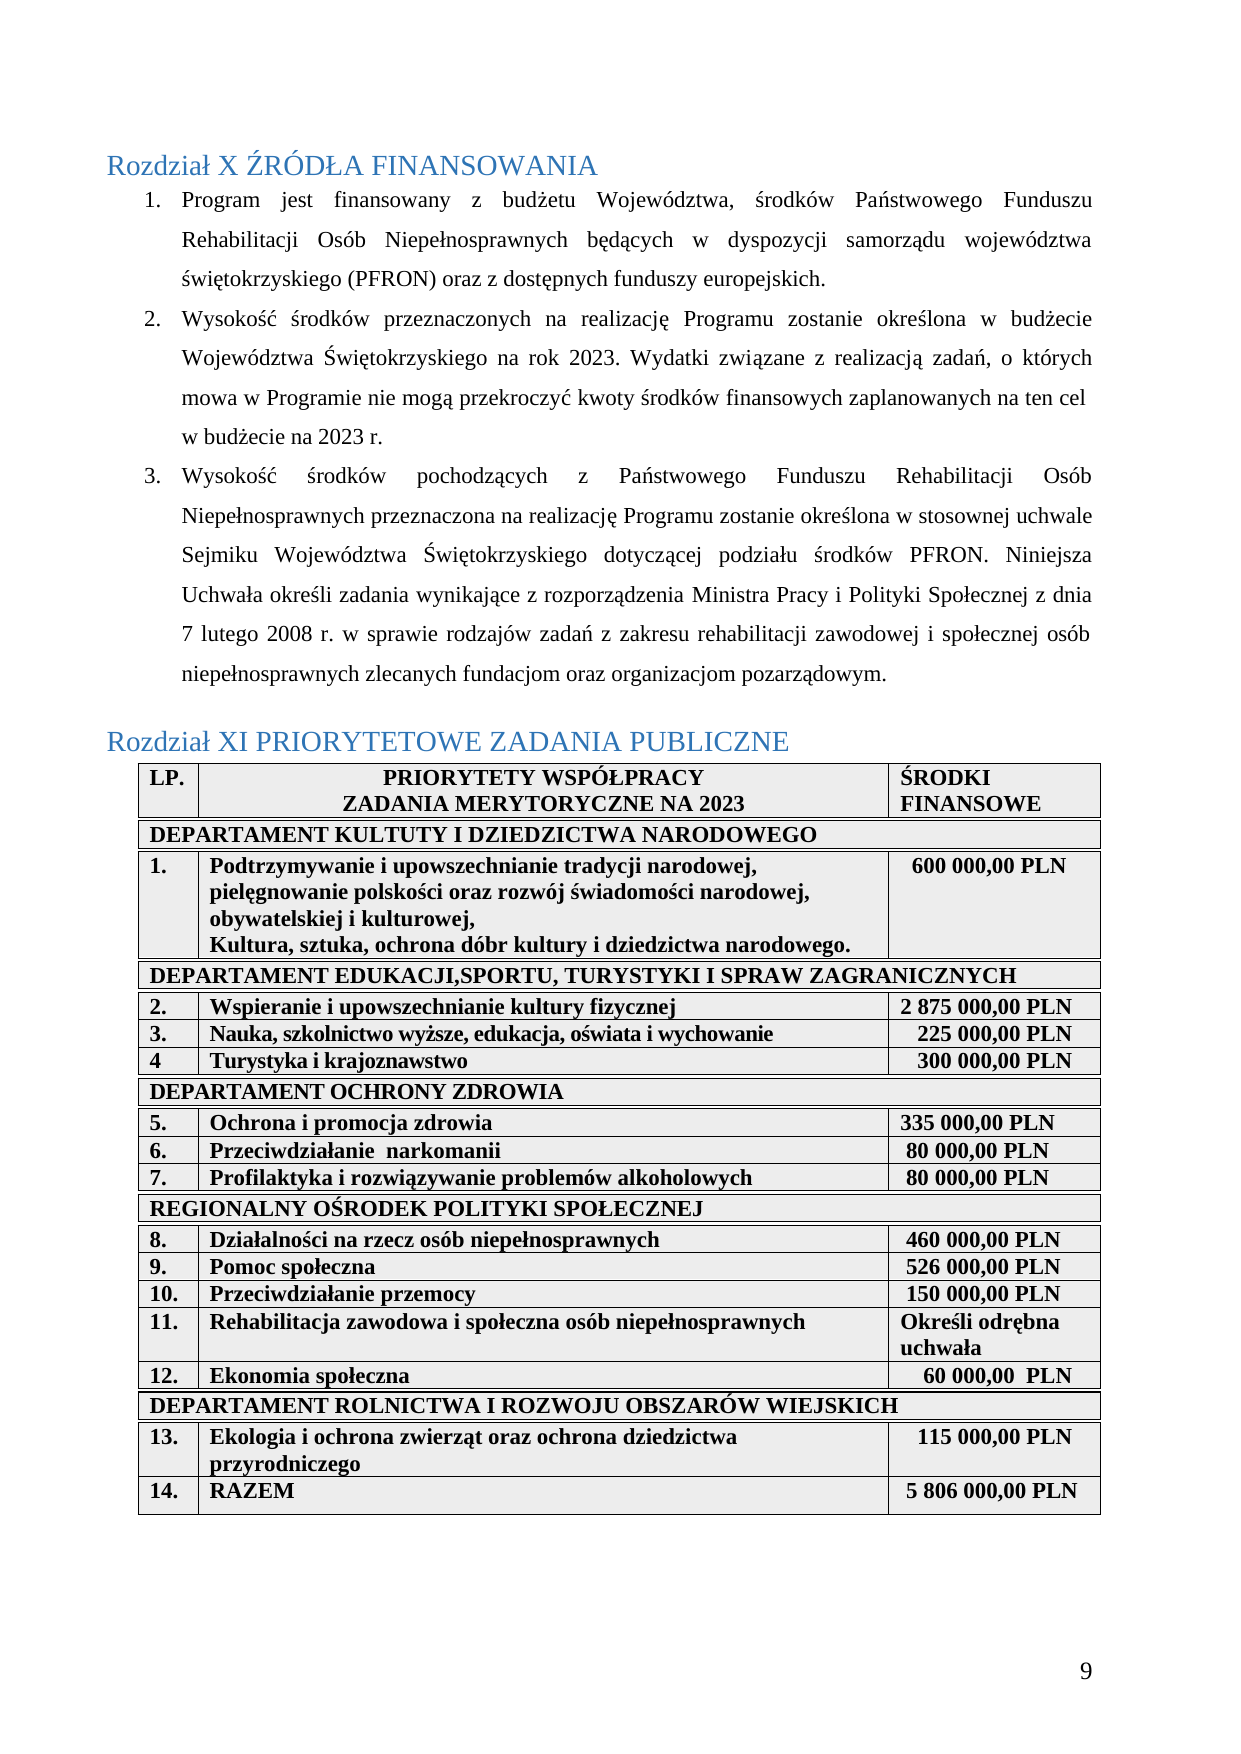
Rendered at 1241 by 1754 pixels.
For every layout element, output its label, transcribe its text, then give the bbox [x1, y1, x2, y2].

table_cell 14. [139, 1477, 198, 1514]
table_header 335 000,00 PLN [889, 1109, 1100, 1136]
table_header 2 875 000,00 PLN [889, 993, 1100, 1019]
table_header 5. [139, 1109, 198, 1136]
table_header PRIORYTETY WSPÓŁPRACY ZADANIA MERYTORYCZNE NA 2023 [199, 764, 888, 817]
table_header 600 000,00 PLN [889, 852, 1100, 957]
table_cell 80 000,00 PLN [889, 1137, 1100, 1163]
table_cell Pomoc społeczna [199, 1253, 888, 1279]
table_cell Turystyka i krajoznawstwo [199, 1048, 888, 1074]
table_header DEPARTAMENT OCHRONY ZDROWIA [139, 1079, 1100, 1105]
subtitle Rozdział X ŹRÓDŁA FINANSOWANIA [106, 148, 1092, 181]
table_header Działalności na rzecz osób niepełnosprawnych [199, 1226, 888, 1252]
table_header Ekologia i ochrona zwierząt oraz ochrona dziedzictwa przyrodniczego [199, 1423, 888, 1476]
table_header DEPARTAMENT KULTUTY I DZIEDZICTWA NARODOWEGO [139, 821, 1100, 848]
table_cell 11. [139, 1308, 198, 1361]
list Program jest finansowany z budżetu Województwa, środków Państwowego Funduszu Rehabilitacji Osób Niepełnosprawnych będących w dyspozycji samorządu województwa świętokrzyskiego (PFRON) oraz z dostępnych funduszy europejskich. [144, 186, 1092, 292]
table_cell Ekonomia społeczna [199, 1362, 888, 1388]
list Wysokość środków pochodzących z Państwowego Funduszu Rehabilitacji Osób Niepełnosprawnych przeznaczona na realizację Programu zostanie określona w stosownej uchwale Sejmiku Województwa Świętokrzyskiego dotyczącej podziału środków PFRON. Niniejsza Uchwała określi zadania wynikające z rozporządzenia Ministra Pracy i Polityki Społecznej z dnia 7 lutego 2008 r. w sprawie rodzajów zadań z zakresu rehabilitacji zawodowej i społecznej osób niepełnosprawnych zlecanych fundacjom oraz organizacjom pozarządowym. [144, 463, 1092, 686]
table_cell 12. [139, 1362, 198, 1388]
table_cell Określi odrębna uchwała [889, 1308, 1100, 1361]
table_cell 3. [139, 1020, 198, 1047]
table_cell RAZEM [199, 1477, 888, 1514]
table_cell 9. [139, 1253, 198, 1279]
table_header Ochrona i promocja zdrowia [199, 1109, 888, 1136]
table_header 1. [139, 852, 198, 957]
table_header LP. [139, 764, 198, 817]
table_header Wspieranie i upowszechnianie kultury fizycznej [199, 993, 888, 1019]
table_header DEPARTAMENT EDUKACJI,SPORTU, TURYSTYKI I SPRAW ZAGRANICZNYCH [139, 962, 1100, 988]
table_cell Nauka, szkolnictwo wyższe, edukacja, oświata i wychowanie [199, 1020, 888, 1047]
table_cell Rehabilitacja zawodowa i społeczna osób niepełnosprawnych [199, 1308, 888, 1361]
table_cell 10. [139, 1281, 198, 1307]
table_cell 7. [139, 1164, 198, 1190]
table_header REGIONALNY OŚRODEK POLITYKI SPOŁECZNEJ [139, 1195, 1100, 1221]
subtitle Rozdział XI PRIORYTETOWE ZADANIA PUBLICZNE [106, 724, 1092, 758]
list Wysokość środków przeznaczonych na realizację Programu zostanie określona w budżecie Województwa Świętokrzyskiego na rok 2023. Wydatki związane z realizacją zadań, o których mowa w Programie nie mogą przekroczyć kwoty środków finansowych zaplanowanych na ten cel w budżecie na 2023 r. [144, 305, 1092, 449]
table_header Podtrzymywanie i upowszechnianie tradycji narodowej, pielęgnowanie polskości oraz rozwój świadomości narodowej, obywatelskiej i kulturowej, Kultura, sztuka, ochrona dóbr kultury i dziedzictwa narodowego. [199, 852, 888, 957]
table_header 13. [139, 1423, 198, 1476]
table_header 460 000,00 PLN [889, 1226, 1100, 1252]
table_header 2. [139, 993, 198, 1019]
table_cell 225 000,00 PLN [889, 1020, 1100, 1047]
table_header DEPARTAMENT ROLNICTWA I ROZWOJU OBSZARÓW WIEJSKICH [139, 1393, 1100, 1419]
table_cell 526 000,00 PLN [889, 1253, 1100, 1279]
table_cell 80 000,00 PLN [889, 1164, 1100, 1190]
table_cell 150 000,00 PLN [889, 1281, 1100, 1307]
table_cell Profilaktyka i rozwiązywanie problemów alkoholowych [199, 1164, 888, 1190]
table_header 115 000,00 PLN [889, 1423, 1100, 1476]
table_cell Przeciwdziałanie narkomanii [199, 1137, 888, 1163]
table_cell 6. [139, 1137, 198, 1163]
table_cell 4 [139, 1048, 198, 1074]
table_cell 60 000,00 PLN [889, 1362, 1100, 1388]
table_header ŚRODKI FINANSOWE [889, 764, 1100, 817]
table_cell Przeciwdziałanie przemocy [199, 1281, 888, 1307]
table_cell 5 806 000,00 PLN [889, 1477, 1100, 1514]
table_cell 300 000,00 PLN [889, 1048, 1100, 1074]
table_header 8. [139, 1226, 198, 1252]
